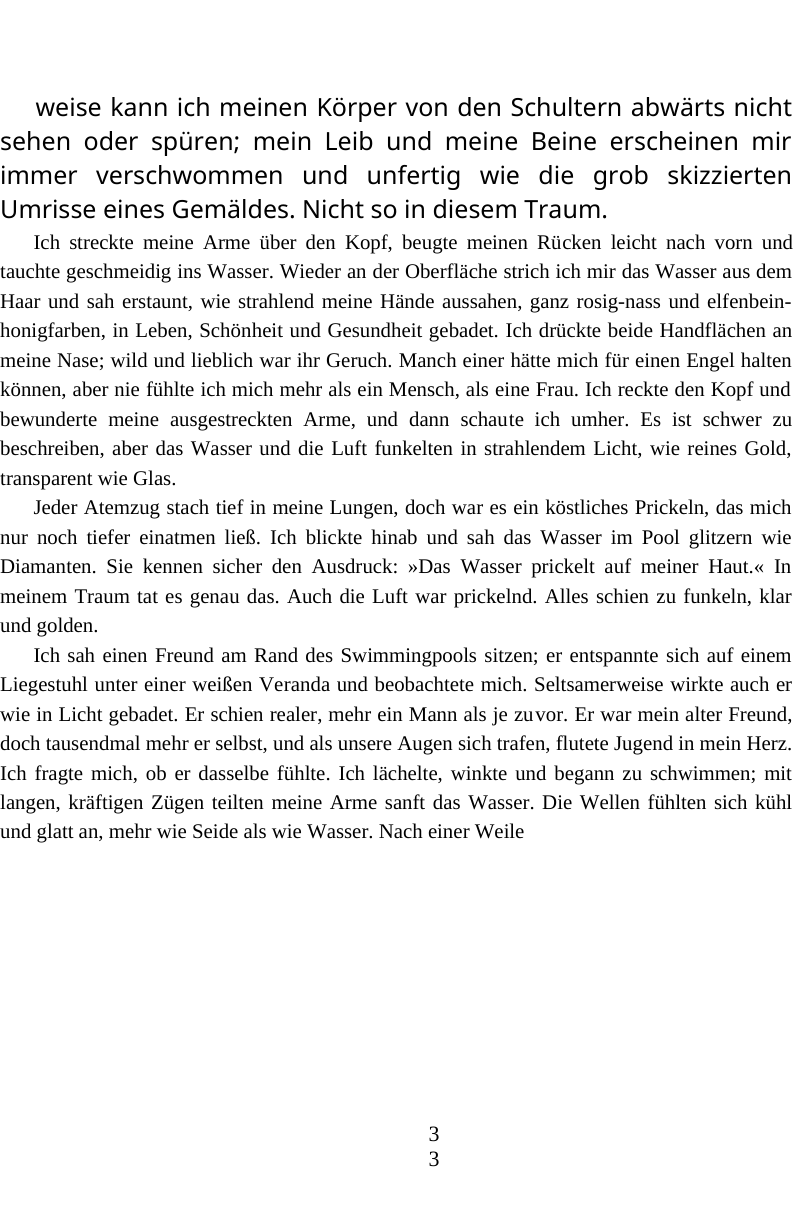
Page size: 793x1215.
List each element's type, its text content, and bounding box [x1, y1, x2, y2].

text In der folgenden Nacht, während der kalte norwegische Wind an den Fensterläden meines Schlafzimmers rüttelte, kuschelte ich mich ins Bett und glitt in einen höchst verwunderlichen Traum. Ich sah mich in einem gelben Badeanzug am Rand eines Swimmingpools stehen. Dies war erstaunlich, weil ich selten davon träume, auf meinen Beinen zu stehen. Normalerweise kann ich meinen Körper von den Schultern abwärts nicht sehen oder spüren; mein Leib und meine Beine erscheinen mir immer verschwommen und unfertig wie die grob skizzierten Umrisse eines Gemäldes. Nicht so in diesem Traum. [0, 89, 793, 226]
text Ich streckte meine Arme über den Kopf, beugte meinen Rücken leicht nach vorn und tauchte geschmeidig ins Wasser. Wieder an der Oberfläche strich ich mir das Wasser aus dem Haar und sah erstaunt, wie strahlend meine Hände aussahen, ganz rosig-nass und elfenbein-honigfarben, in Leben, Schönheit und Gesundheit gebadet. Ich drückte beide Handflächen an meine Nase; wild und lieblich war ihr Geruch. Manch einer hätte mich für einen Engel halten können, aber nie fühlte ich mich mehr als ein Mensch, als eine Frau. Ich reckte den Kopf und bewunderte meine ausgestreckten Arme, und dann schaute ich umher. Es ist schwer zu beschreiben, aber das Wasser und die Luft funkelten in strahlendem Licht, wie reines Gold, transparent wie Glas. [0, 226, 793, 491]
text Jeder Atemzug stach tief in meine Lungen, doch war es ein köstliches Prickeln, das mich nur noch tiefer einatmen ließ. Ich blickte hinab und sah das Wasser im Pool glitzern wie Diamanten. Sie kennen sicher den Ausdruck: »Das Wasser prickelt auf meiner Haut.« In meinem Traum tat es genau das. Auch die Luft war prickelnd. Alles schien zu funkeln, klar und golden. [0, 491, 793, 638]
text Ich sah einen Freund am Rand des Swimmingpools sitzen; er entspannte sich auf einem Liegestuhl unter einer weißen Veranda und beobachtete mich. Seltsamerweise wirkte auch er wie in Licht gebadet. Er schien realer, mehr ein Mann als je zuvor. Er war mein alter Freund, doch tausendmal mehr er selbst, und als unsere Augen sich trafen, flutete Jugend in mein Herz. Ich fragte mich, ob er dasselbe fühlte. Ich lächelte, winkte und begann zu schwimmen; mit langen, kräftigen Zügen teilten meine Arme sanft das Wasser. Die Wellen fühlten sich kühl und glatt an, mehr wie Seide als wie Wasser. Nach einer Weilesprang mein Freund kopfüber in den Pool. Er berührte meine Schulter und es brannte, doch ohne jeden Schmerz. Worte waren überflüssig; unser Lächeln sagte, dass wir zum ersten Mal wieder Freunde waren. Zug um Zug schwammen wir gemeinsam. Und je länger wir schwammen, desto stärker wurden wir. Nicht schwächer, sondern stärker. [0, 638, 793, 845]
